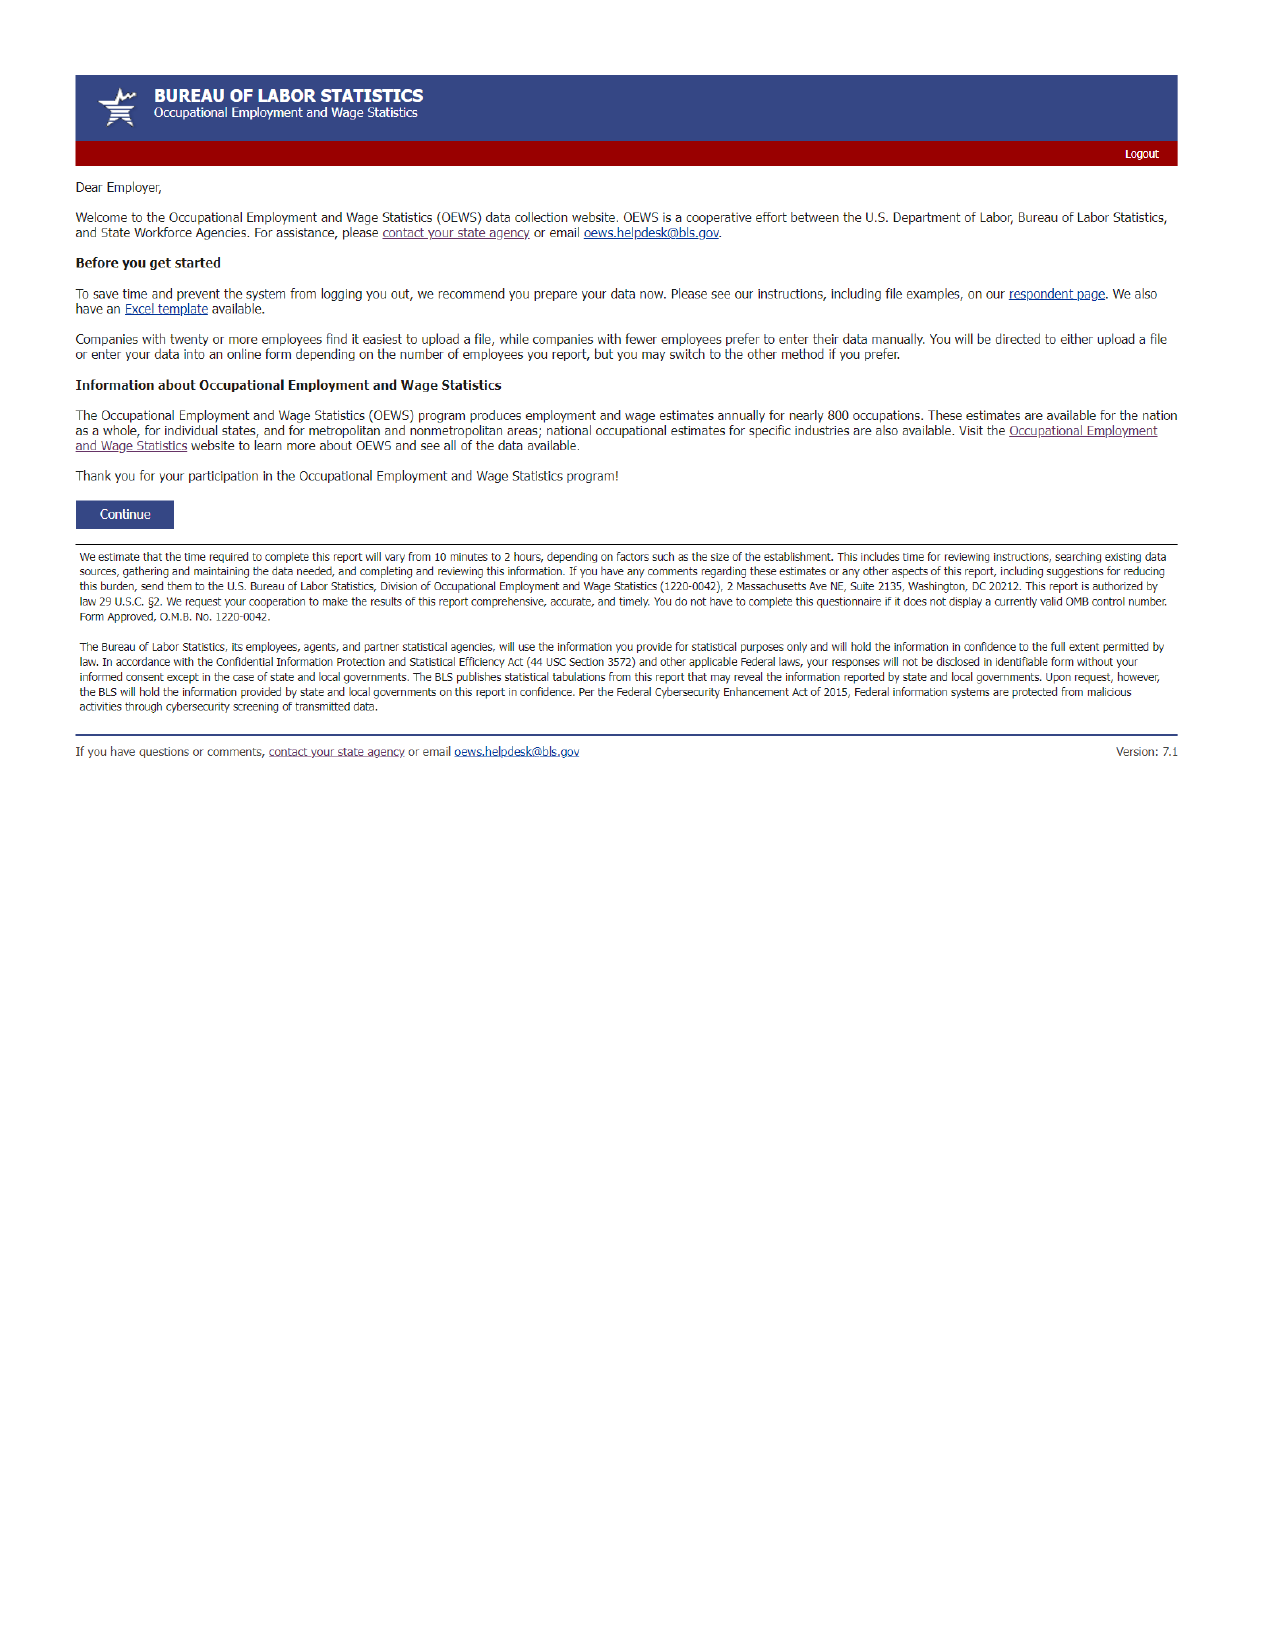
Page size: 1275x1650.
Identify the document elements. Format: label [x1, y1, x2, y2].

picture [75, 75, 1178, 769]
